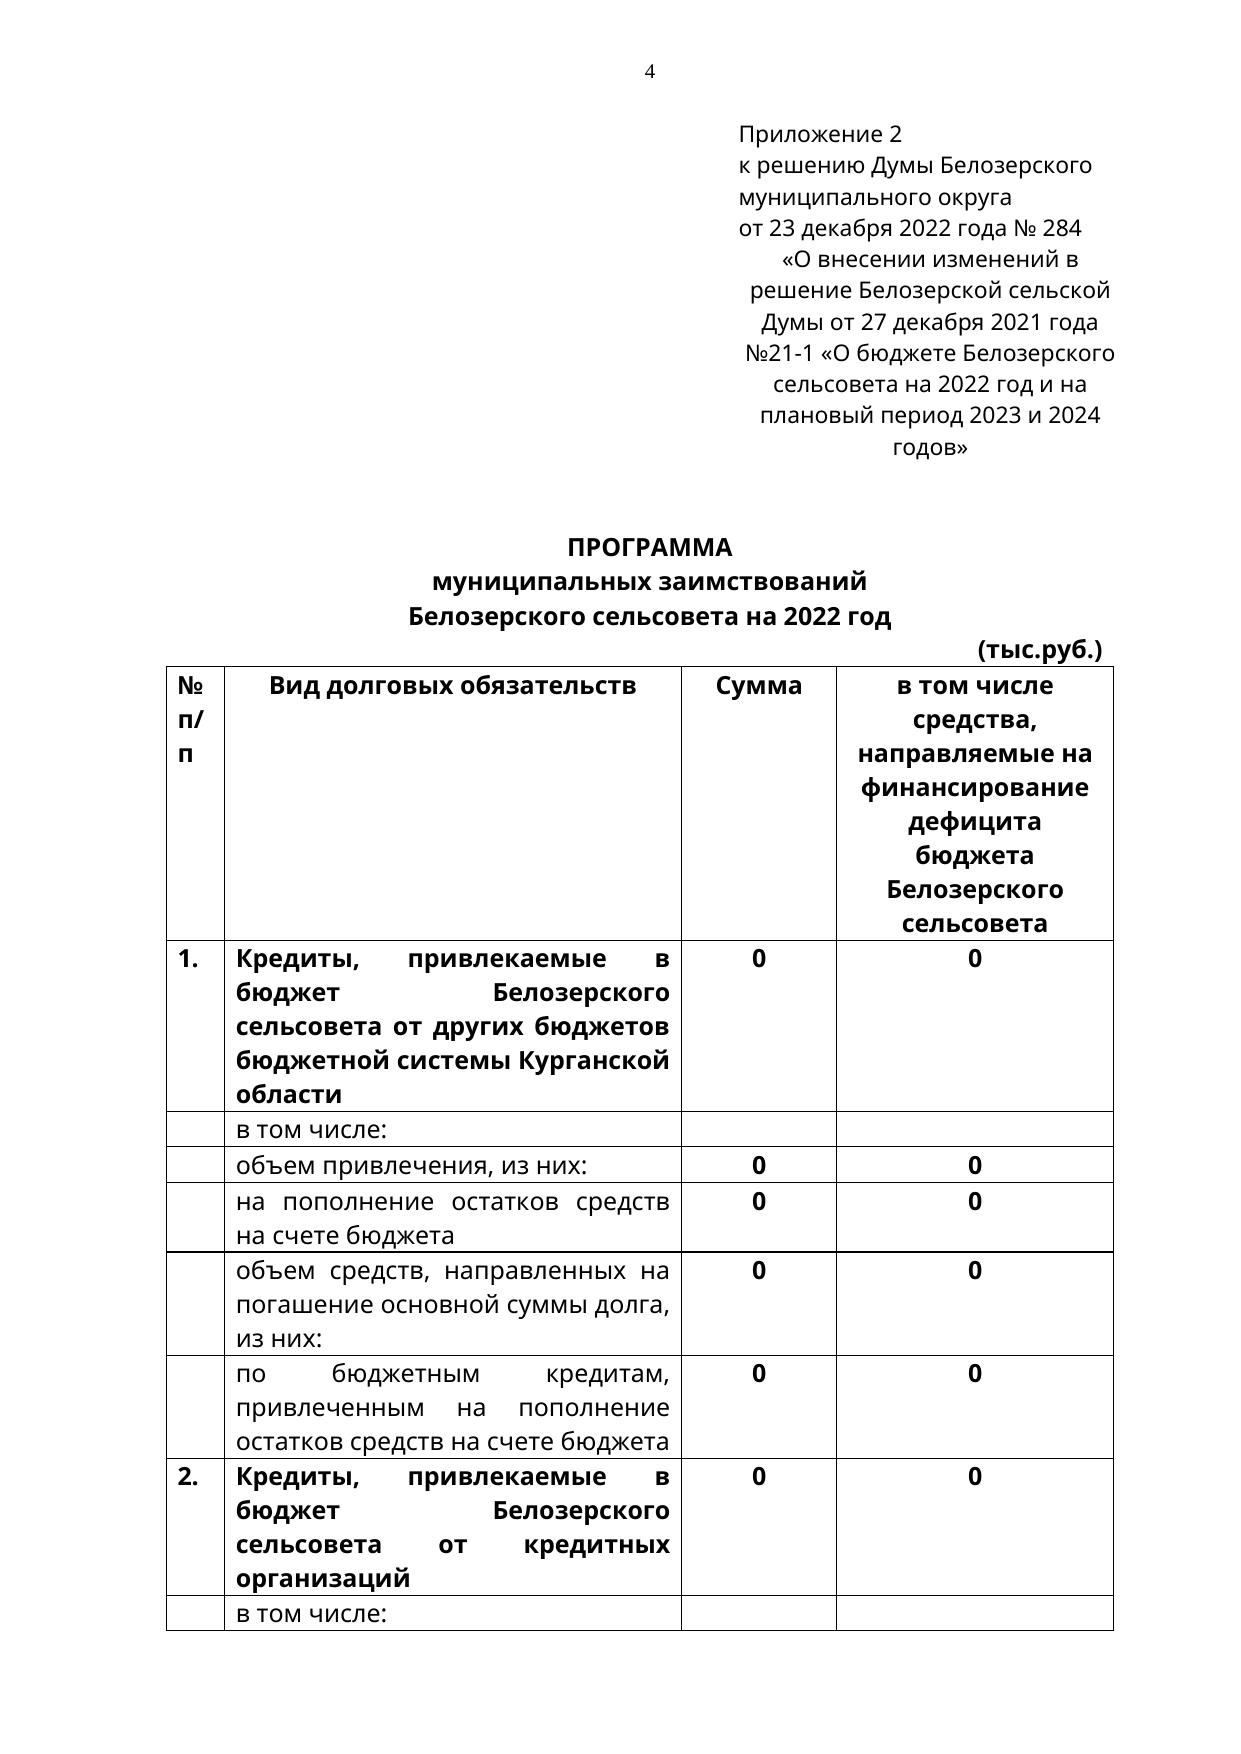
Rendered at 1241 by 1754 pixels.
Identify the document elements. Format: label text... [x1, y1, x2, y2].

table_cell в том числе: [225, 1596, 681, 1630]
table_cell [167, 1183, 224, 1251]
text Белозерского сельсовета на 2022 год [177, 598, 1122, 632]
table_cell 0 [837, 1183, 1113, 1251]
table_cell 0 [837, 1459, 1113, 1595]
table_cell 0 [837, 1147, 1113, 1182]
table_cell 2. [167, 1459, 224, 1595]
table_cell Кредиты, привлекаемые в бюджет Белозерского сельсовета от других бюджетов бюджетной системы Курганской области [225, 941, 681, 1111]
text муниципального округа [738, 181, 1122, 212]
table_cell [167, 1253, 224, 1354]
table_cell по бюджетным кредитам, привлеченным на пополнение остатков средств на счете бюджета [225, 1356, 681, 1458]
table_cell [682, 1112, 836, 1146]
table_cell [167, 1147, 224, 1182]
table_cell 0 [837, 941, 1113, 1111]
table_header (тыс.руб.) [166, 632, 1113, 666]
table_cell 0 [682, 941, 836, 1111]
table_cell 0 [682, 1459, 836, 1595]
text к решению Думы Белозерского [738, 149, 1122, 181]
table_cell [682, 1596, 836, 1630]
table_cell [167, 1112, 224, 1146]
table_cell в том числе средства, направляемые на финансирование дефицита бюджета Белозерского сельсовета [837, 667, 1113, 940]
text «О внесении изменений в решение Белозерской сельской Думы от 27 декабря 2021 года №21-1 «О бюджете Белозерского сельсовета на 2022 год и на плановый период 2023 и 2024 годов» [738, 243, 1122, 462]
table_cell Вид долговых обязательств [225, 667, 681, 940]
table_cell объем средств, направленных на погашение основной суммы долга, из них: [225, 1253, 681, 1354]
text ПРОГРАММА [177, 530, 1122, 564]
text от 23 декабря 2022 года № 284 [738, 212, 1122, 243]
table_cell Кредиты, привлекаемые в бюджет Белозерского сельсовета от кредитных организаций [225, 1459, 681, 1595]
table_cell Сумма [682, 667, 836, 940]
table_cell 0 [682, 1183, 836, 1251]
table_cell [167, 1596, 224, 1630]
text Приложение 2 [738, 118, 1122, 149]
table_cell в том числе: [225, 1112, 681, 1146]
table_cell [837, 1596, 1113, 1630]
table_cell [837, 1112, 1113, 1146]
table_cell № п/п [167, 667, 224, 940]
table_cell 0 [682, 1253, 836, 1354]
text муниципальных заимствований [177, 564, 1122, 598]
table_cell 0 [837, 1253, 1113, 1354]
table_cell 1. [167, 941, 224, 1111]
table_cell 0 [682, 1147, 836, 1182]
table_cell 0 [682, 1356, 836, 1458]
table_cell [167, 1356, 224, 1458]
table_cell 0 [837, 1356, 1113, 1458]
table_cell объем привлечения, из них: [225, 1147, 681, 1182]
table_cell на пополнение остатков средств на счете бюджета [225, 1183, 681, 1251]
